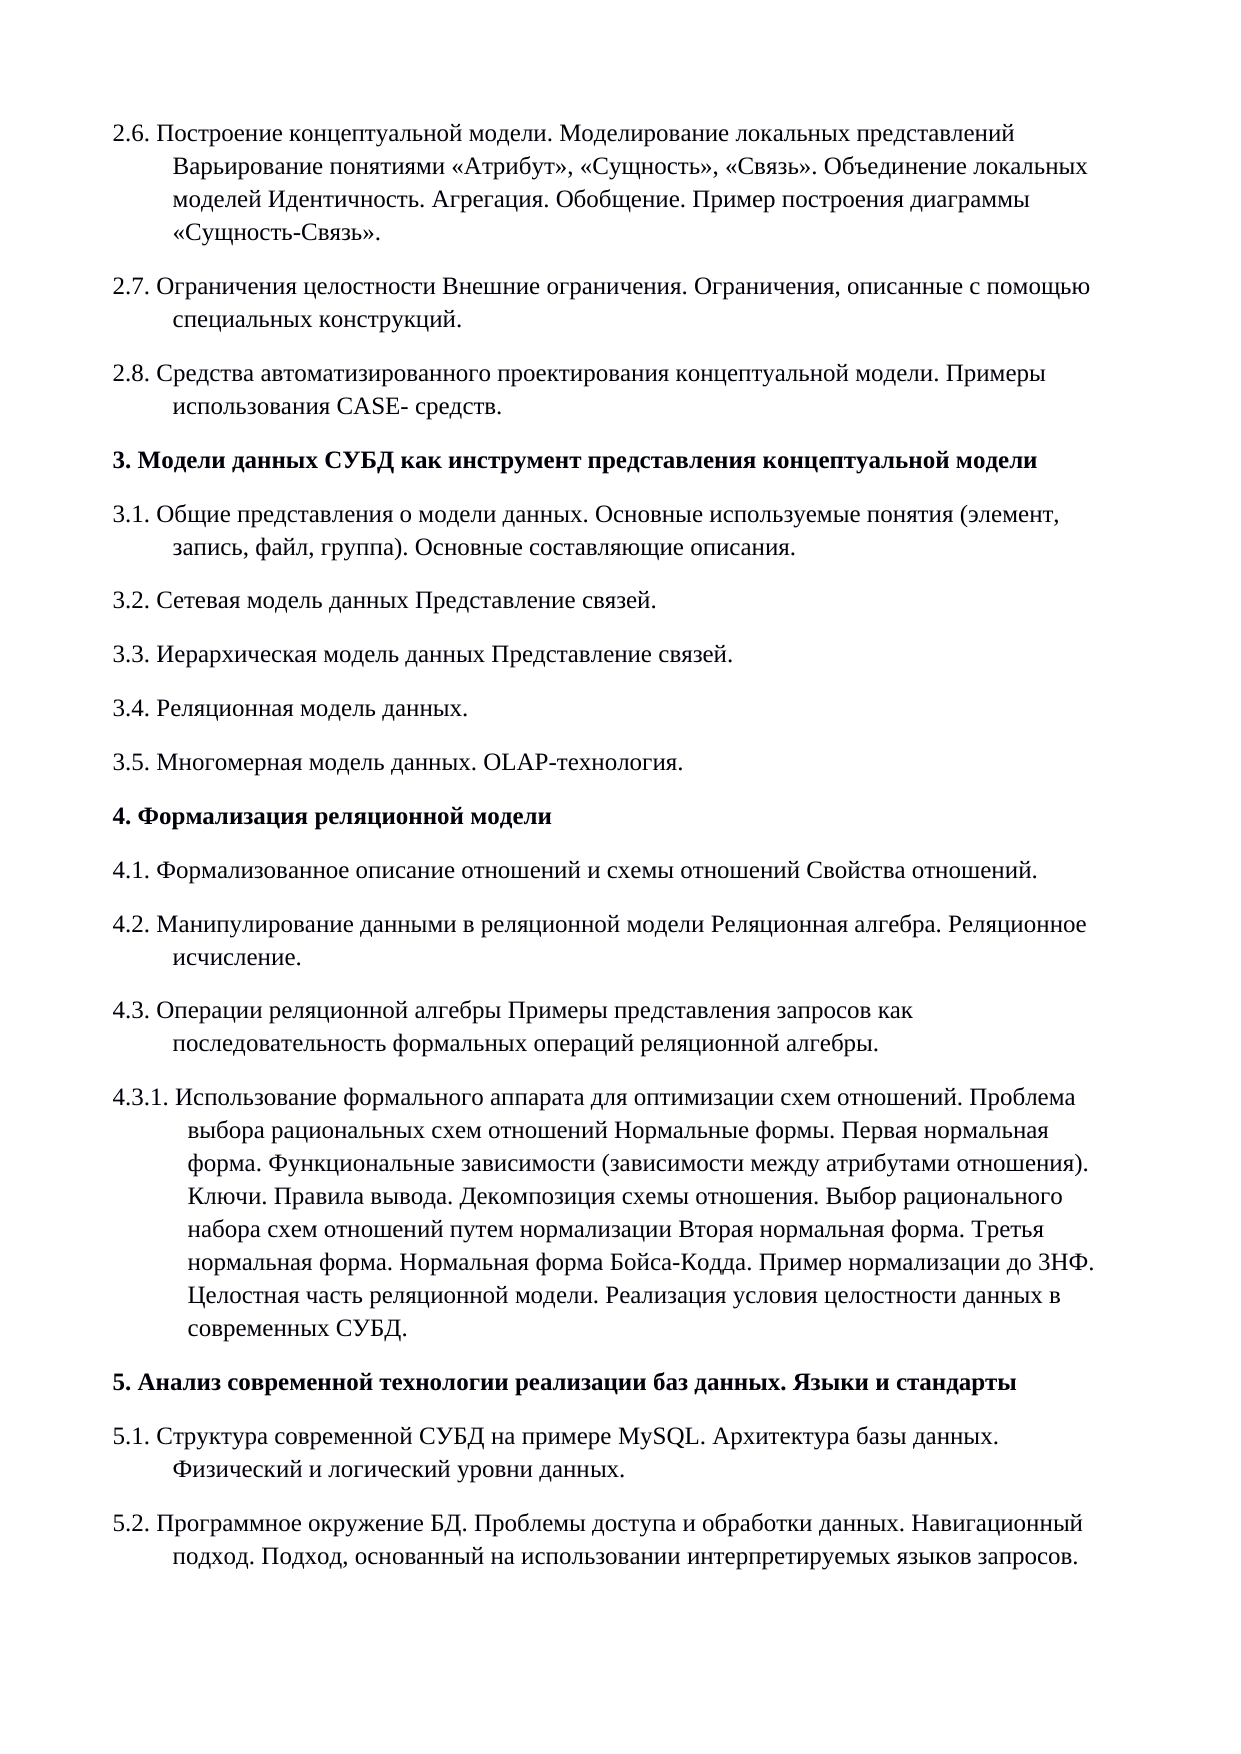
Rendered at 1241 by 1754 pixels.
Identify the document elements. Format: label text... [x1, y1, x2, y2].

list Построение концептуальной модели. Моделирование локальных представлений Варьирование понятиями «Атрибут», «Сущность», «Связь». Объединение локальных моделей Идентичность. Агрегация. Обобщение. Пример построения диаграммы «Сущность-Связь». [112, 118, 1128, 246]
list Ограничения целостности Внешние ограничения. Ограничения, описанные с помощью специальных конструкций. [112, 271, 1128, 333]
list Использование формального аппарата для оптимизации схем отношений. Проблема выбора рациональных схем отношений Нормальные формы. Первая нормальная форма. Функциональные зависимости (зависимости между атрибутами отношения). Ключи. Правила вывода. Декомпозиция схемы отношения. Выбор рационального набора схем отношений путем нормализации Вторая нормальная форма. Третья нормальная форма. Нормальная форма Бойса-Кодда. Пример нормализации до 3НФ. Целостная часть реляционной модели. Реализация условия целостности данных в современных СУБД. [112, 1082, 1128, 1342]
list Формализация реляционной модели [112, 801, 1128, 830]
list Сетевая модель данных Представление связей. [112, 586, 1128, 614]
list Многомерная модель данных. OLAP-технология. [112, 747, 1128, 776]
list Структура современной СУБД на примере MySQL. Архитектура базы данных. Физический и логический уровни данных. [112, 1421, 1128, 1483]
list Программное окружение БД. Проблемы доступа и обработки данных. Навигационный подход. Подход, основанный на использовании интерпретируемых языков запросов. [112, 1508, 1128, 1570]
list Реляционная модель данных. [112, 693, 1128, 722]
list Анализ современной технологии реализации баз данных. Языки и стандарты [112, 1367, 1128, 1396]
list Формализованное описание отношений и схемы отношений Свойства отношений. [112, 855, 1128, 883]
list Операции реляционной алгебры Примеры представления запросов как последовательность формальных операций реляционной алгебры. [112, 996, 1128, 1057]
list Иерархическая модель данных Представление связей. [112, 639, 1128, 668]
list Средства автоматизированного проектирования концептуальной модели. Примеры использования CASE- средств. [112, 358, 1128, 420]
list Модели данных СУБД как инструмент представления концептуальной модели [112, 445, 1128, 473]
list Общие представления о модели данных. Основные используемые понятия (элемент, запись, файл, группа). Основные составляющие описания. [112, 499, 1128, 560]
list Манипулирование данными в реляционной модели Реляционная алгебра. Реляционное исчисление. [112, 909, 1128, 970]
